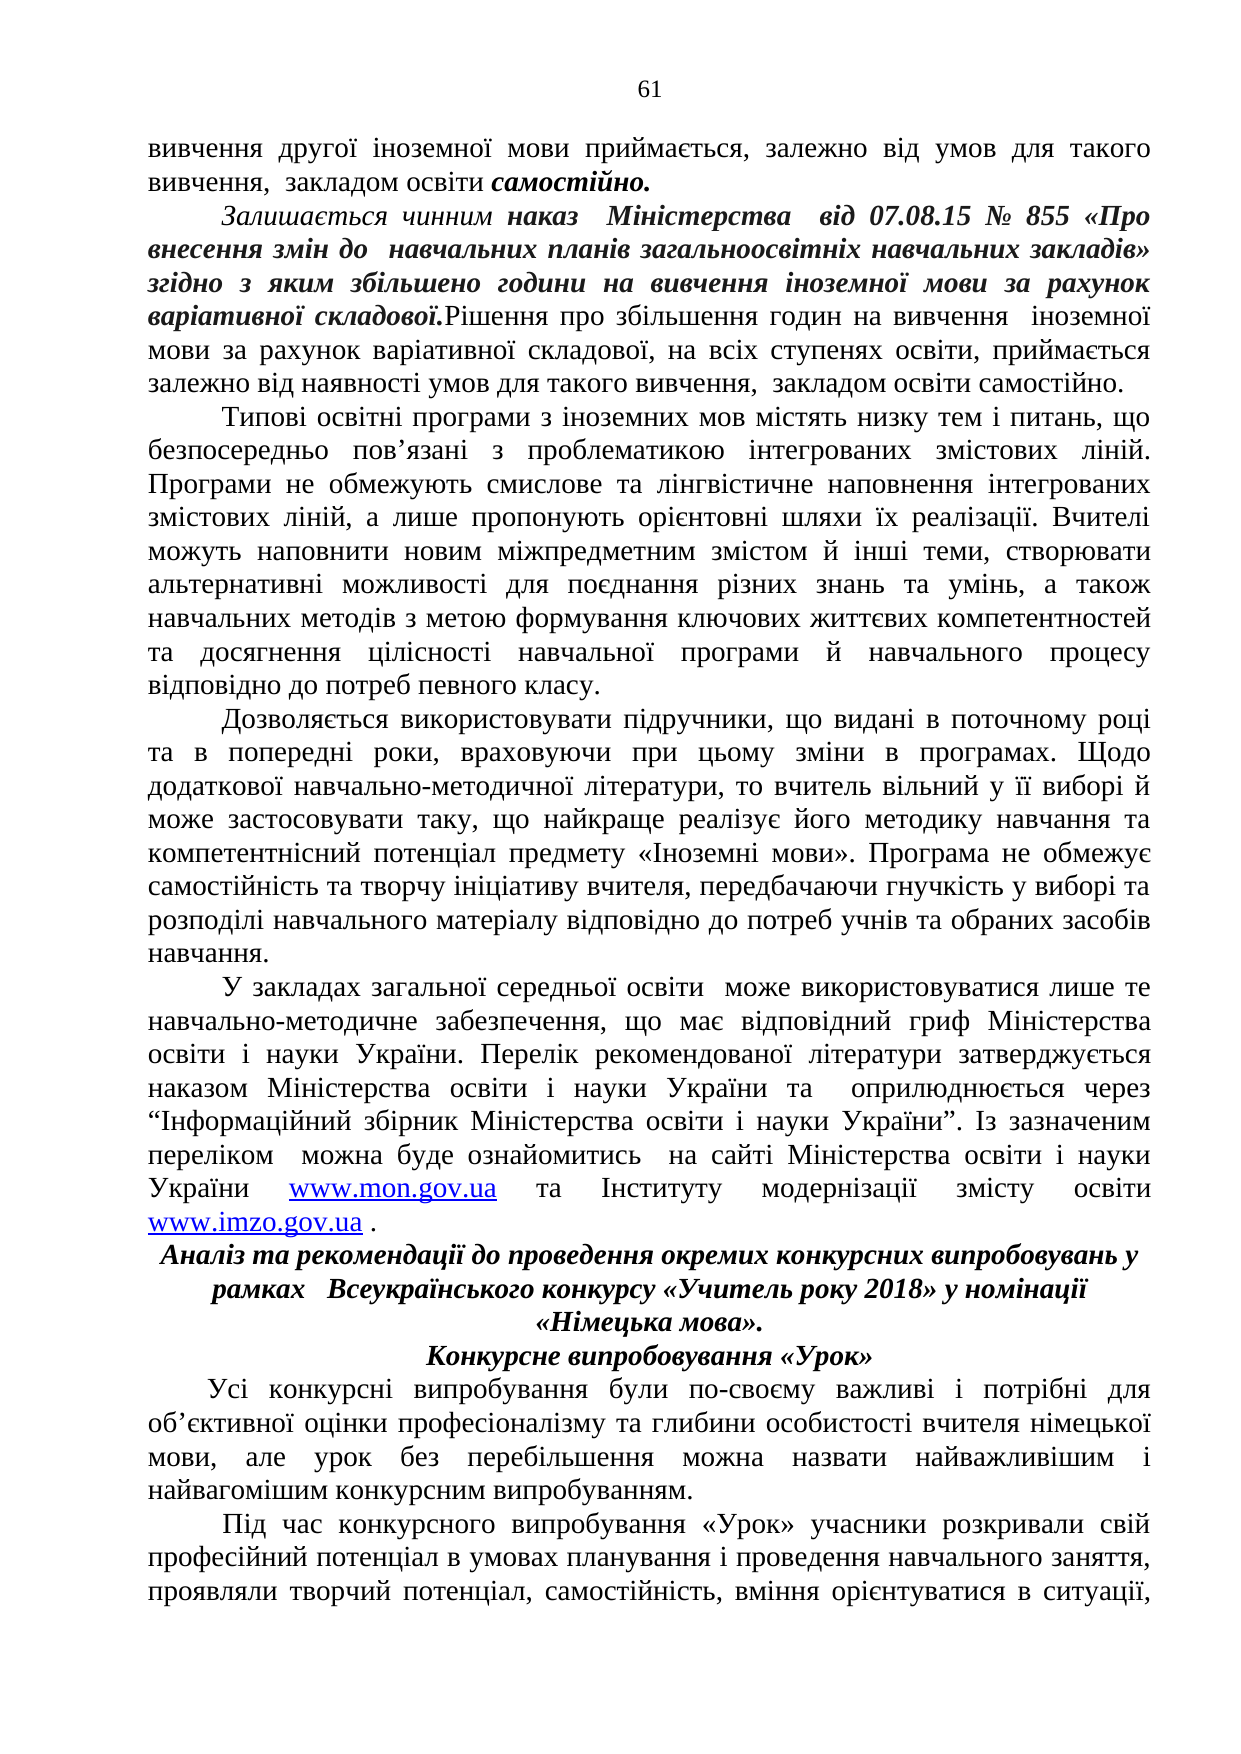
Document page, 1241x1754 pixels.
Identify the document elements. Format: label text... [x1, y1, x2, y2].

text Дозволяється використовувати підручники, що видані в поточному році та в попередні роки, враховуючи при цьому зміни в програмах. Щодо додаткової навчально-методичної літератури, то вчитель вільний у її виборі й може застосовувати таку, що найкраще реалізує його методику навчання та компетентнісний потенціал предмету «Іноземні мови». Програма не обмежує самостійність та творчу ініціативу вчителя, передбачаючи гнучкість у виборі та розподілі навчального матеріалу відповідно до потреб учнів та обраних засобів навчання. [148, 701, 1152, 969]
text Залишається чинним наказ Міністерства від 07.08.15 № 855 «Про внесення змін до навчальних планів загальноосвітніх навчальних закладів» згідно з яким збільшено години на вивчення іноземної мови за рахунок варіативної складової.Рішення про збільшення годин на вивчення іноземної мови за рахунок варіативної складової, на всіх ступенях освіти, приймається залежно від наявності умов для такого вивчення, закладом освіти самостійно. [148, 298, 1152, 399]
text У закладах загальної середньої освіти можe використовуватися лише те навчально-методичне забезпечення, що має відповідний гриф Міністерства освіти і науки України. Перелік рекомендованої літератури затверджується наказом Міністерства освіти і науки України та оприлюднюється через “Інформаційний збірник Міністерства освіти і науки України”. Із зазначеним переліком можна буде ознайомитись на сайті Міністерства освіти і науки України www.mon.gov.ua та Інституту модернізації змісту освіти www.imzo.gov.ua . [148, 969, 1152, 1237]
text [148, 1506, 1152, 1606]
text Типові освітні програми з іноземних мов містять низку тем і питань, що безпосередньо пов’язані з проблематикою інтегрованих змістових ліній. Програми не обмежують смислове та лінгвістичне наповнення інтегрованих змістових ліній, а лише пропонують орієнтовні шляхи їх реалізації. Вчителі можуть наповнити новим міжпредметним змістом й інші теми, створювати альтернативні можливості для поєднання різних знань та умінь, а також навчальних методів з метою формування ключових життєвих компетентностей та досягнення цілісності навчальної програми й навчального процесу відповідно до потреб певного класу. [148, 399, 1152, 701]
text Усі конкурсні випробування були по-своєму важливі і потрібні для об’єктивної оцінки професіоналізму та глибини особистості вчителя німецької мови, але урок без перебільшення можна назвати найважливішим і найвагомішим конкурсним випробуванням. [148, 1372, 1152, 1506]
text Конкурсне випробовування «Урок» [148, 1338, 1152, 1372]
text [148, 131, 1152, 198]
text Аналіз та рекомендації до проведення окремих конкурсних випробовувань у рамках Всеукраїнського конкурсу «Учитель року 2018» у номінації «Німецька мова». [148, 1237, 1152, 1338]
